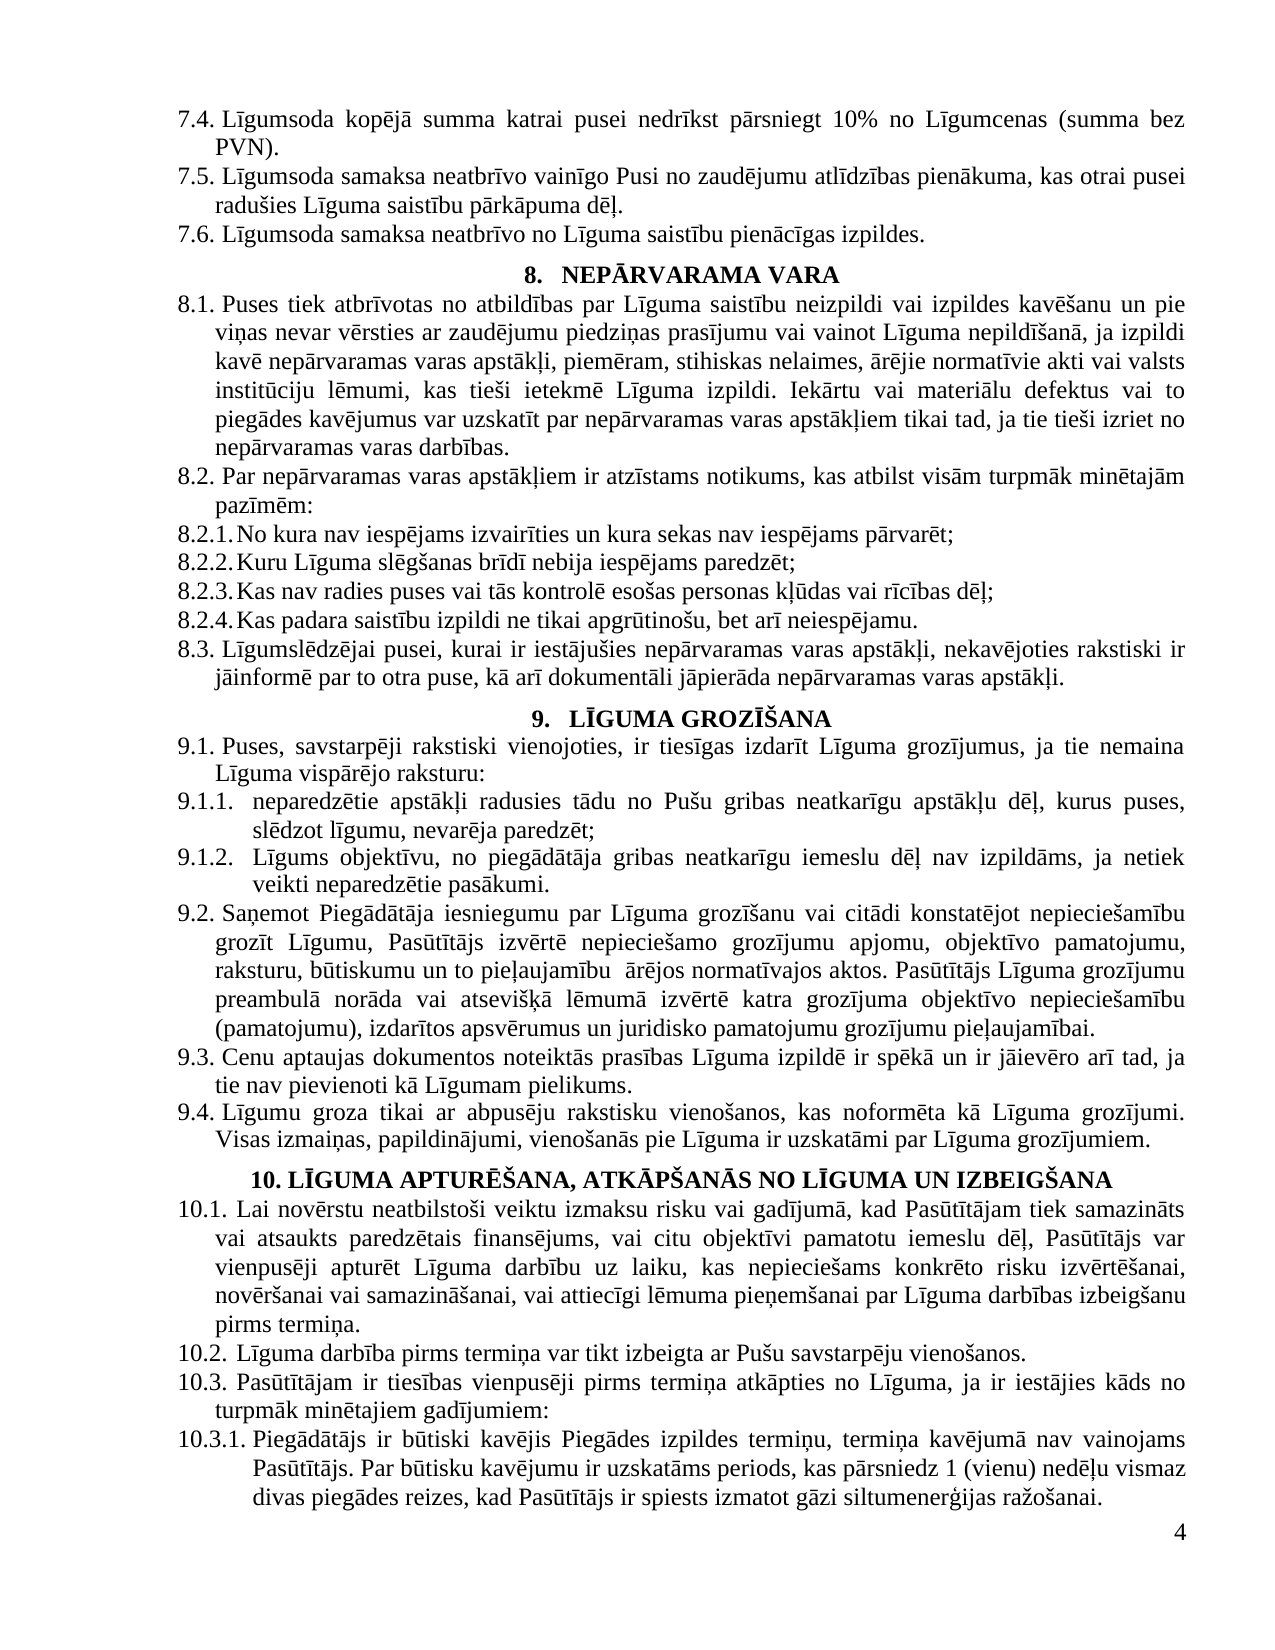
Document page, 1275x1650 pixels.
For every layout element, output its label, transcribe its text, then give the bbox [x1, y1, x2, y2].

list Līgumsoda samaksa neatbrīvo vainīgo Pusi no zaudējumu atlīdzības pienākuma, kas otrai pusei radušies Līguma saistību pārkāpuma dēļ. [177, 161, 1186, 219]
list Cenu aptaujas dokumentos noteiktās prasības Līguma izpildē ir spēkā un ir jāievēro arī tad, ja tie nav pievienoti kā Līgumam pielikums. [177, 1042, 1186, 1099]
list Līguma darbība pirms termiņa var tikt izbeigta ar Pušu savstarpēju vienošanos. [177, 1338, 1186, 1367]
list Līgumslēdzējai pusei, kurai ir iestājušies nepārvaramas varas apstākļi, nekavējoties rakstiski ir jāinformē par to otra puse, kā arī dokumentāli jāpierāda nepārvaramas varas apstākļi. [177, 634, 1186, 691]
list NEPĀRVARAMA VARA [177, 260, 1186, 289]
list Saņemot Piegādātāja iesniegumu par Līguma grozīšanu vai citādi konstatējot nepieciešamību grozīt Līgumu, Pasūtītājs izvērtē nepieciešamo grozījumu apjomu, objektīvo pamatojumu, raksturu, būtiskumu un to pieļaujamību ārējos normatīvajos aktos. Pasūtītājs Līguma grozījumu preambulā norāda vai atsevišķā lēmumā izvērtē katra grozījuma objektīvo nepieciešamību (pamatojumu), izdarītos apsvērumus un juridisko pamatojumu grozījumu pieļaujamībai. [177, 898, 1186, 1042]
list Līgumsoda kopējā summa katrai pusei nedrīkst pārsniegt 10% no Līgumcenas (summa bez PVN). [177, 104, 1186, 161]
list Kas padara saistību izpildi ne tikai apgrūtinošu, bet arī neiespējamu. [177, 605, 1186, 634]
list Piegādātājs ir būtiski kavējis Piegādes izpildes termiņu, termiņa kavējumā nav vainojams Pasūtītājs. Par būtisku kavējumu ir uzskatāms periods, kas pārsniedz 1 (vienu) nedēļu vismaz divas piegādes reizes, kad Pasūtītājs ir spiests izmatot gāzi siltumenerģijas ražošanai. [177, 1424, 1186, 1511]
list Lai novērstu neatbilstoši veiktu izmaksu risku vai gadījumā, kad Pasūtītājam tiek samazināts vai atsaukts paredzētais finansējums, vai citu objektīvi pamatotu iemeslu dēļ, Pasūtītājs var vienpusēji apturēt Līguma darbību uz laiku, kas nepieciešams konkrēto risku izvērtēšanai, novēršanai vai samazināšanai, vai attiecīgi lēmuma pieņemšanai par Līguma darbības izbeigšanu pirms termiņa. [177, 1194, 1186, 1338]
list LĪGUMA GROZĪŠANA [177, 704, 1186, 732]
list Par nepārvaramas varas apstākļiem ir atzīstams notikums, kas atbilst visām turpmāk minētajām pazīmēm: [177, 461, 1186, 519]
list Puses, savstarpēji rakstiski vienojoties, ir tiesīgas izdarīt Līguma grozījumus, ja tie nemaina Līguma vispārējo raksturu: [177, 732, 1186, 786]
list Pasūtītājam ir tiesības vienpusēji pirms termiņa atkāpties no Līguma, ja ir iestājies kāds no turpmāk minētajiem gadījumiem: [177, 1367, 1186, 1424]
list Līgumu groza tikai ar abpusēju rakstisku vienošanos, kas noformēta kā Līguma grozījumi. Visas izmaiņas, papildinājumi, vienošanās pie Līguma ir uzskatāmi par Līguma grozījumiem. [177, 1099, 1186, 1153]
list Puses tiek atbrīvotas no atbildības par Līguma saistību neizpildi vai izpildes kavēšanu un pie viņas nevar vērsties ar zaudējumu piedziņas prasījumu vai vainot Līguma nepildīšanā, ja izpildi kavē nepārvaramas varas apstākļi, piemēram, stihiskas nelaimes, ārējie normatīvie akti vai valsts institūciju lēmumi, kas tieši ietekmē Līguma izpildi. Iekārtu vai materiālu defektus vai to piegādes kavējumus var uzskatīt par nepārvaramas varas apstākļiem tikai tad, ja tie tieši izriet no nepārvaramas varas darbības. [177, 289, 1186, 461]
list Kas nav radies puses vai tās kontrolē esošas personas kļūdas vai rīcības dēļ; [177, 576, 1186, 605]
list LĪGUMA APTURĒŠANA, ATKĀPŠANĀS NO LĪGUMA UN IZBEIGŠANA [177, 1166, 1186, 1194]
list Kuru Līguma slēgšanas brīdī nebija iespējams paredzēt; [177, 547, 1186, 576]
list neparedzētie apstākļi radusies tādu no Pušu gribas neatkarīgu apstākļu dēļ, kurus puses, slēdzot līgumu, nevarēja paredzēt; [177, 786, 1186, 844]
list Līgumsoda samaksa neatbrīvo no Līguma saistību pienācīgas izpildes. [177, 219, 1186, 247]
list Līgums objektīvu, no piegādātāja gribas neatkarīgu iemeslu dēļ nav izpildāms, ja netiek veikti neparedzētie pasākumi. [177, 844, 1186, 898]
list No kura nav iespējams izvairīties un kura sekas nav iespējams pārvarēt; [177, 519, 1186, 547]
